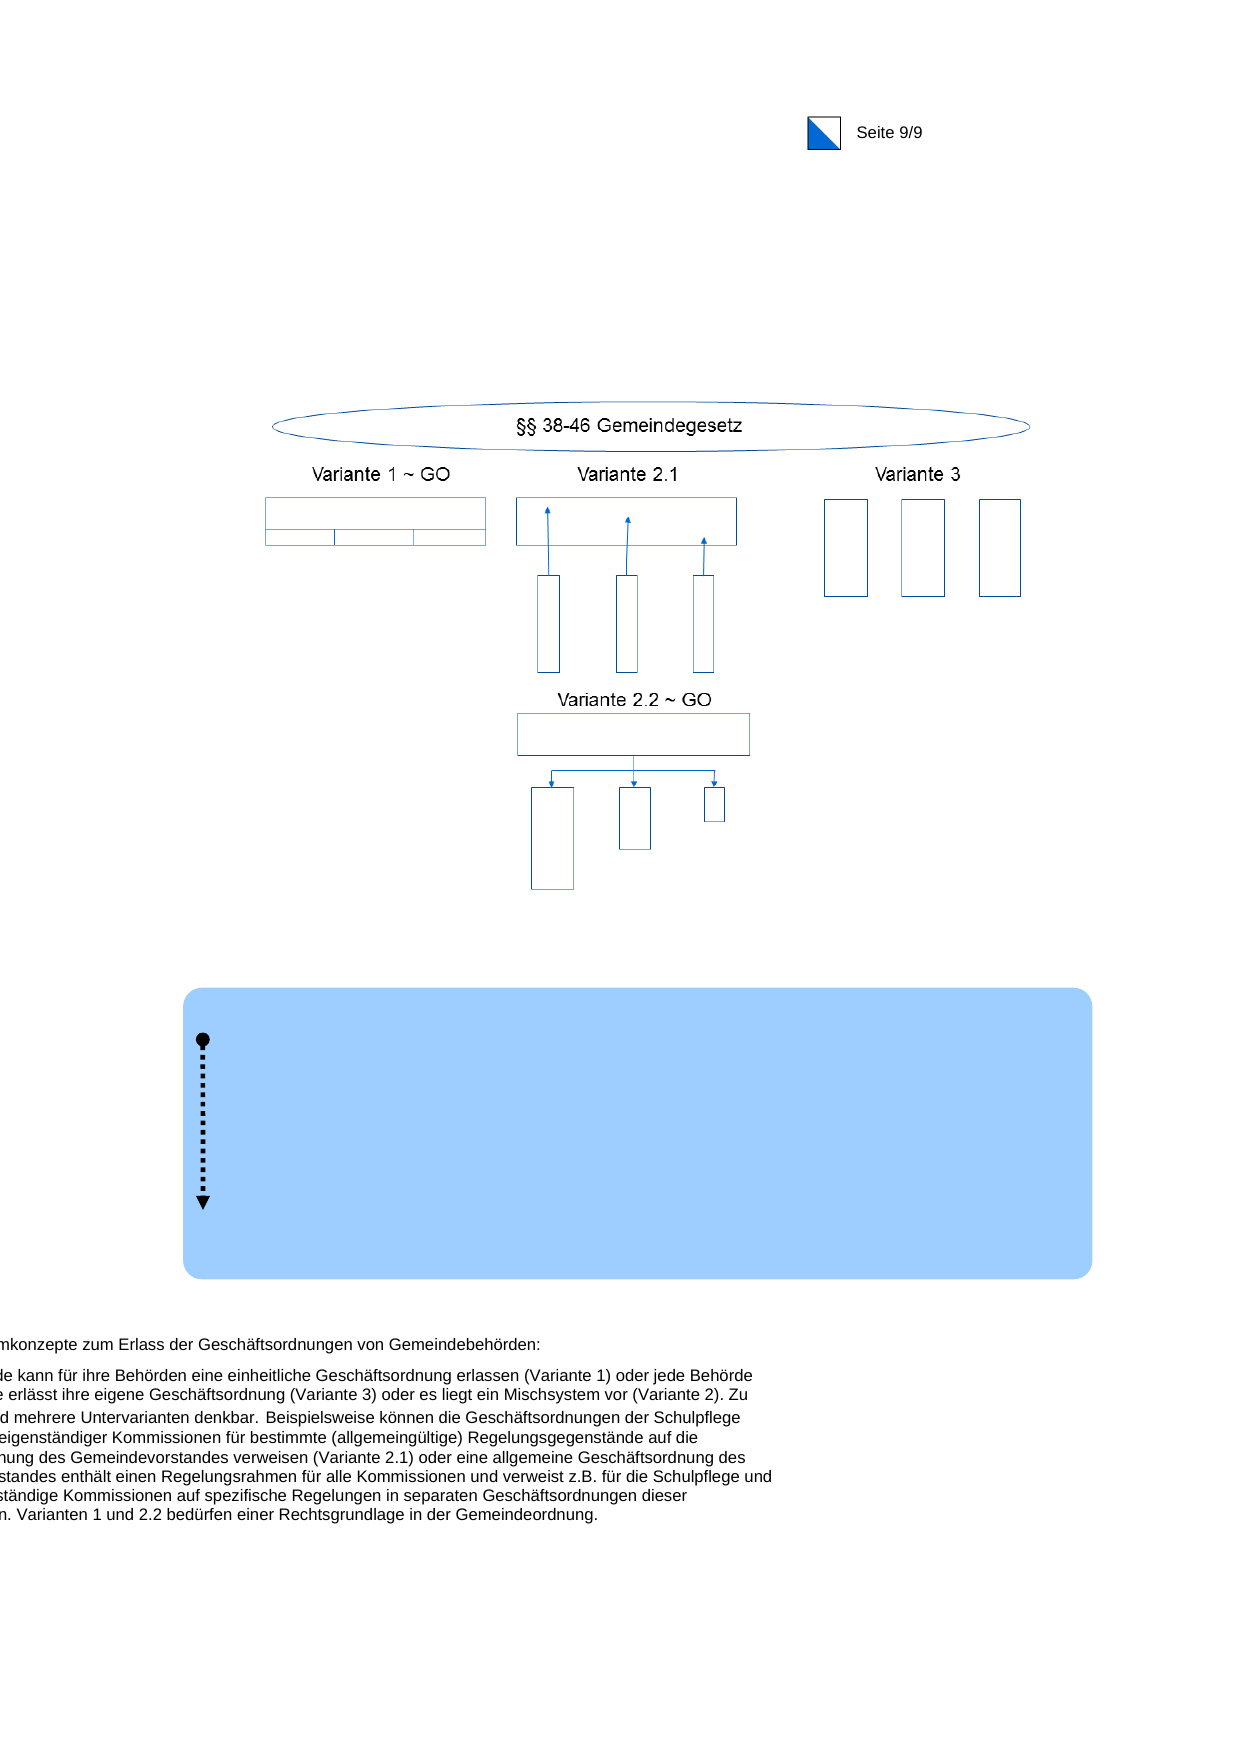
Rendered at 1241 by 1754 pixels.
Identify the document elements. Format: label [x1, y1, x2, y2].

picture [806, 115, 842, 151]
picture [206, 318, 1229, 894]
